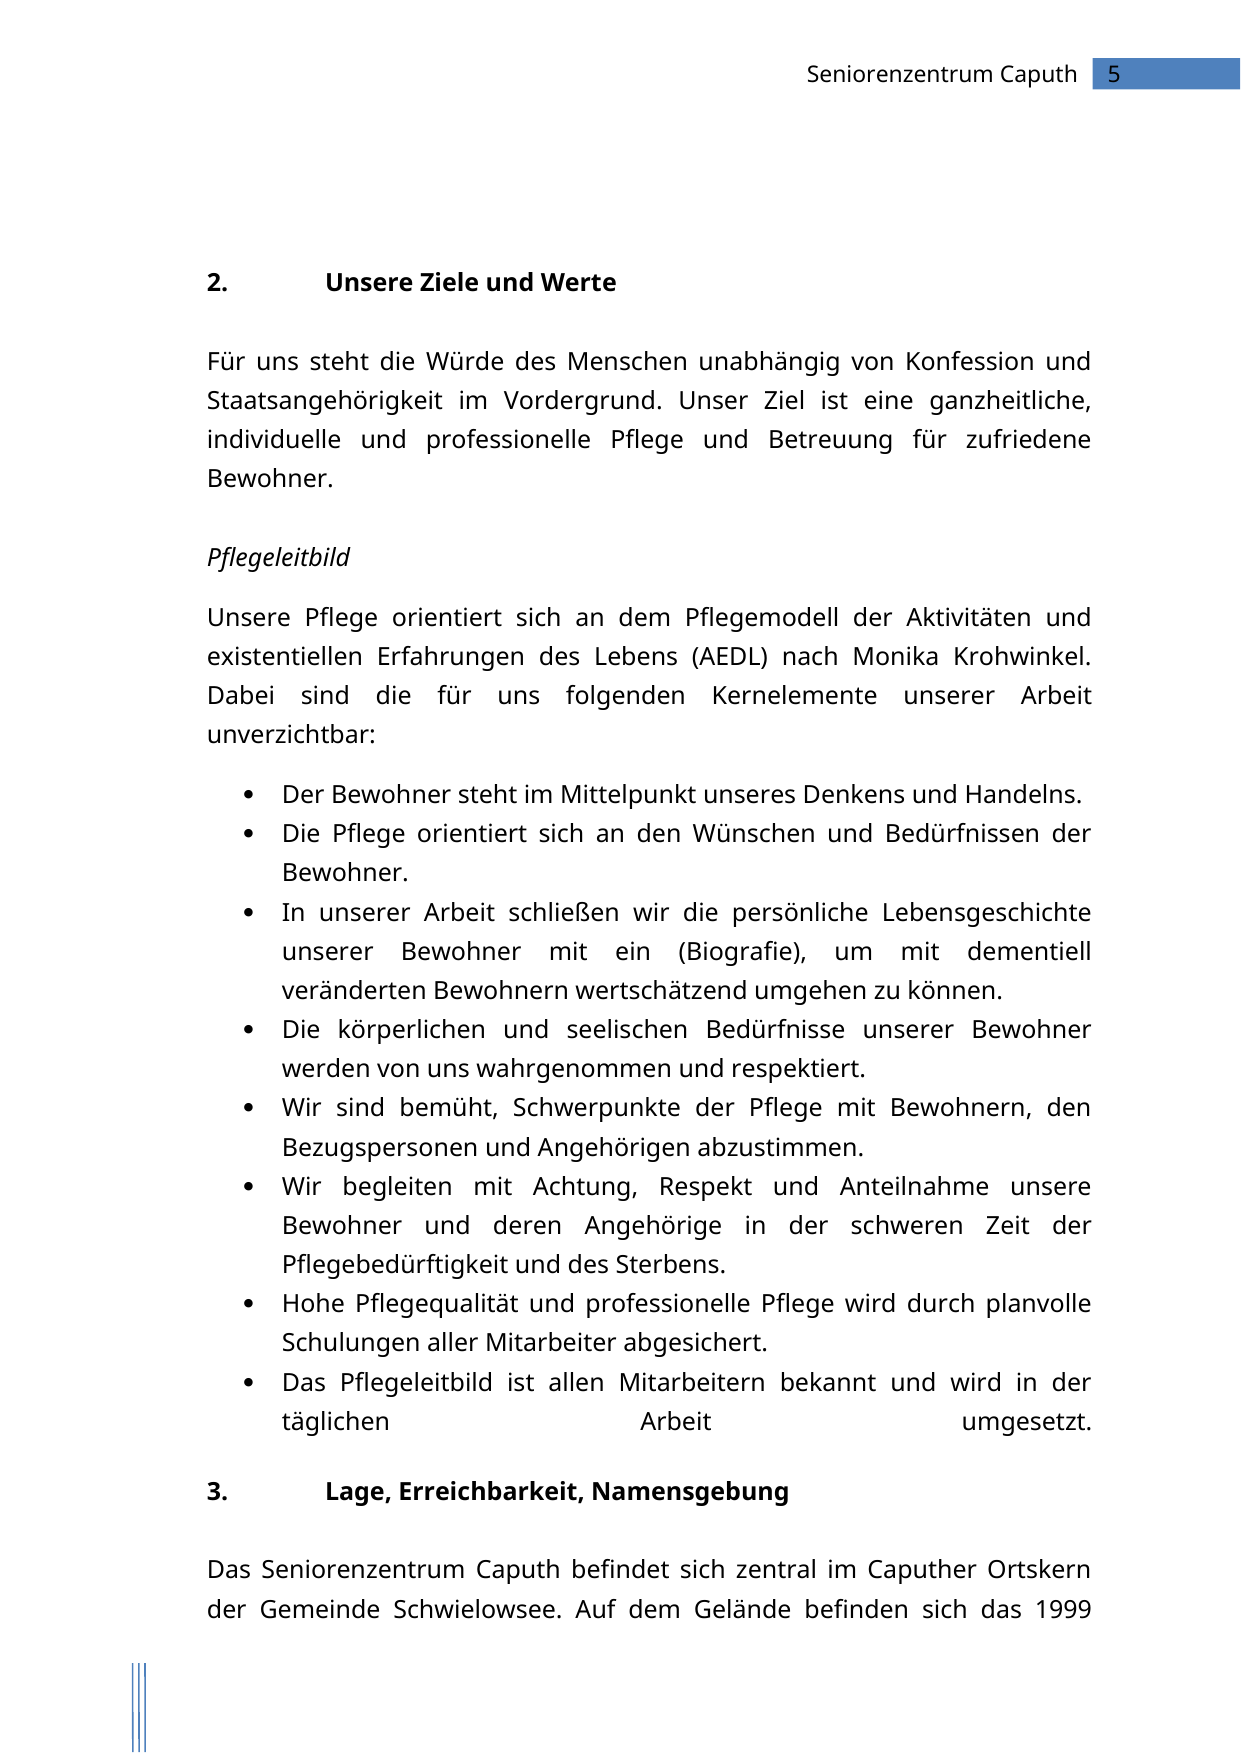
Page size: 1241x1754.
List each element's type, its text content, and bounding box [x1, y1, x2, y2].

list In unserer Arbeit schließen wir die persönliche Lebensgeschichte unserer Bewohner mit ein (Biografie), um mit dementiell veränderten Bewohnern wertschätzend umgehen zu können. [244, 894, 1093, 1007]
text Pflegeleitbild [207, 539, 1093, 573]
list Unsere Ziele und Werte [207, 265, 1093, 299]
list Das Pflegeleitbild ist allen Mitarbeitern bekannt und wird in der täglichen Arbeit umgesetzt. [244, 1364, 1093, 1470]
text Für uns steht die Würde des Menschen unabhängig von Konfession und Staatsangehörigkeit im Vordergrund. Unser Ziel ist eine ganzheitliche, individuelle und professionelle Pflege und Betreuung für zufriedene Bewohner. [207, 343, 1093, 495]
list Lage, Erreichbarkeit, Namensgebung [207, 1474, 1093, 1508]
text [207, 1552, 1093, 1625]
list Die Pflege orientiert sich an den Wünschen und Bedürfnissen der Bewohner. [244, 816, 1093, 889]
list Hohe Pflegequalität und professionelle Pflege wird durch planvolle Schulungen aller Mitarbeiter abgesichert. [244, 1286, 1093, 1359]
list Die körperlichen und seelischen Bedürfnisse unserer Bewohner werden von uns wahrgenommen und respektiert. [244, 1012, 1093, 1085]
list Wir sind bemüht, Schwerpunkte der Pflege mit Bewohnern, den Bezugspersonen und Angehörigen abzustimmen. [244, 1090, 1093, 1163]
list Wir begleiten mit Achtung, Respekt und Anteilnahme unsere Bewohner und deren Angehörige in der schweren Zeit der Pflegebedürftigkeit und des Sterbens. [244, 1168, 1093, 1281]
text Unsere Pflege orientiert sich an dem Pflegemodell der Aktivitäten und existentiellen Erfahrungen des Lebens (AEDL) nach Monika Krohwinkel. Dabei sind die für uns folgenden Kernelemente unserer Arbeit unverzichtbar: [207, 599, 1093, 751]
list Der Bewohner steht im Mittelpunkt unseres Denkens und Handelns. [244, 777, 1093, 811]
